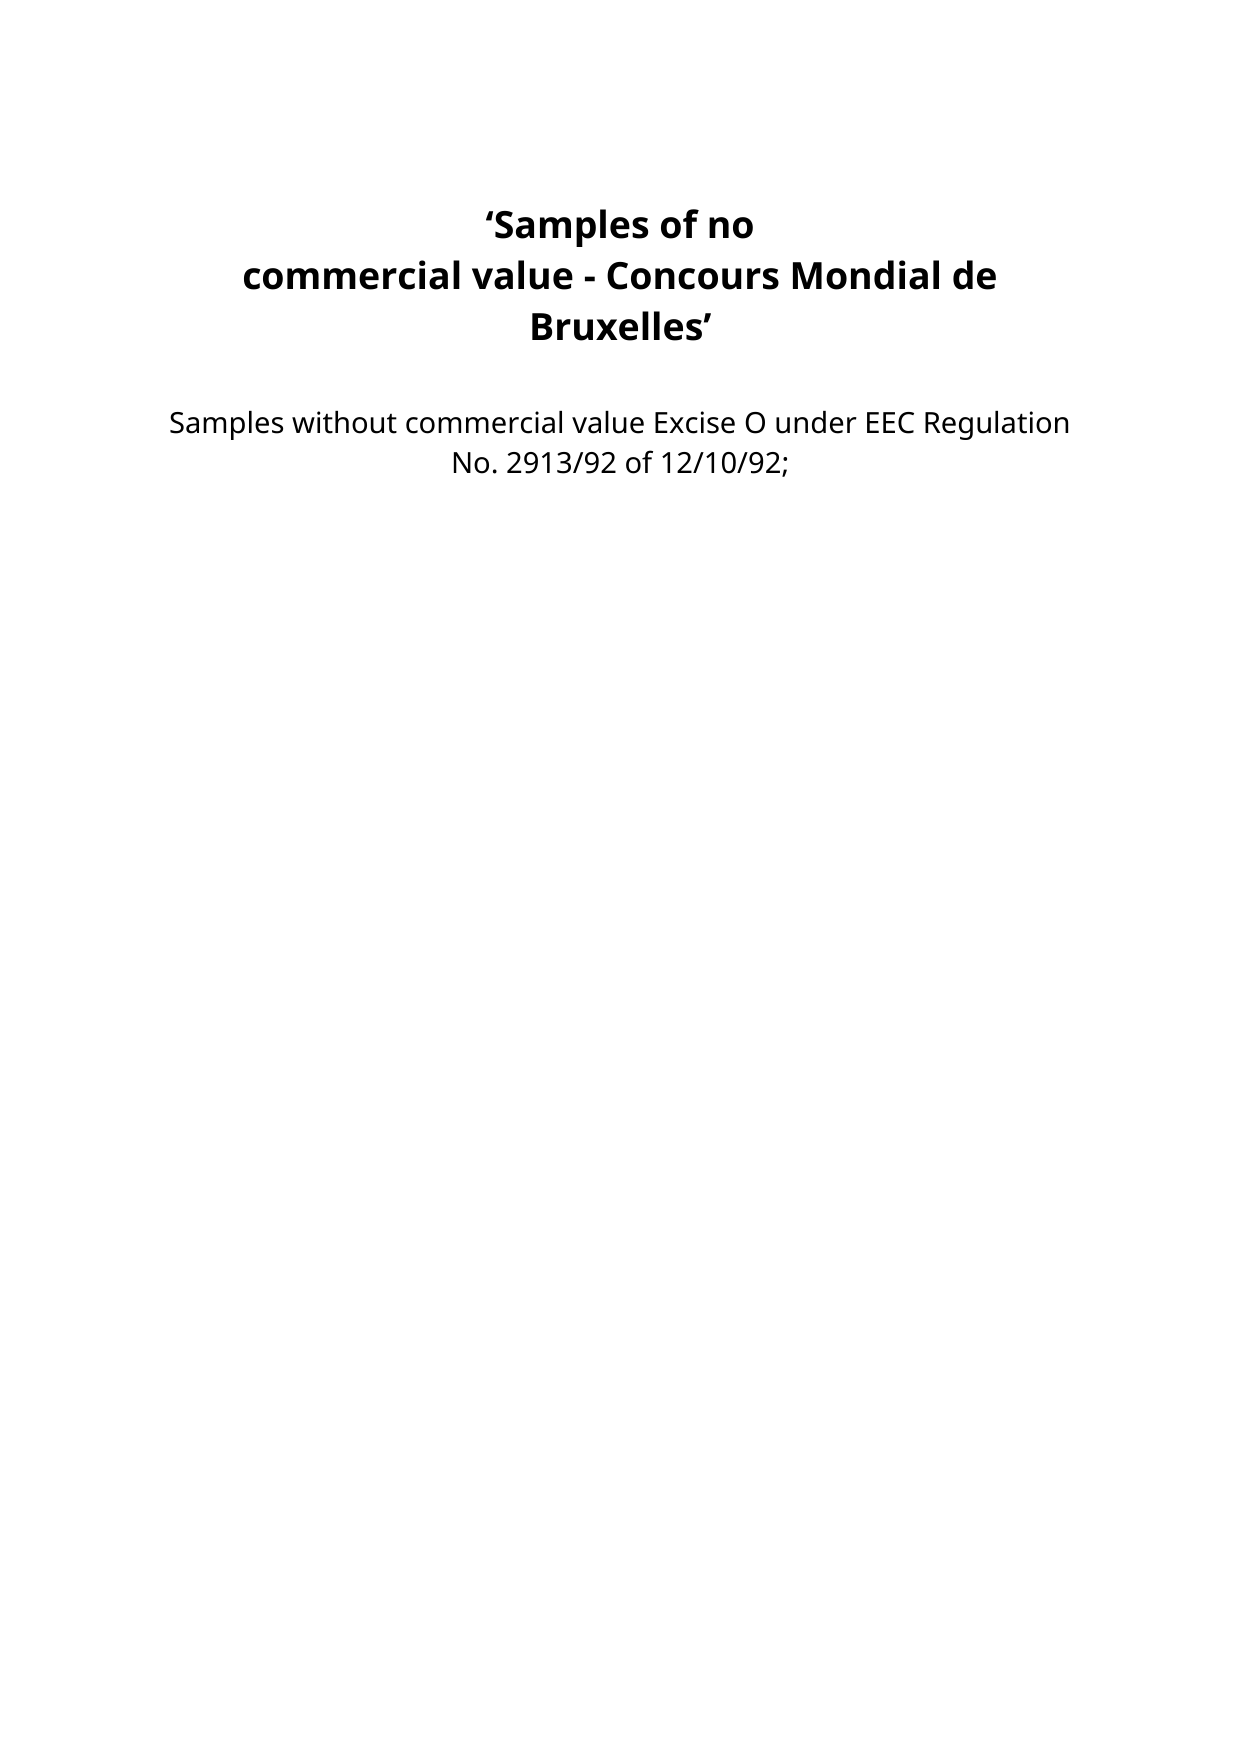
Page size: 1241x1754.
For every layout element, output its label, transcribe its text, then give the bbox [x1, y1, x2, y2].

text commercial value - Concours Mondial de Bruxelles’ [148, 250, 1093, 352]
text ‘Samples of no [148, 199, 1093, 250]
text Samples without commercial value Excise O under EEC Regulation No. 2913/92 of 12/10/92; [148, 403, 1093, 482]
